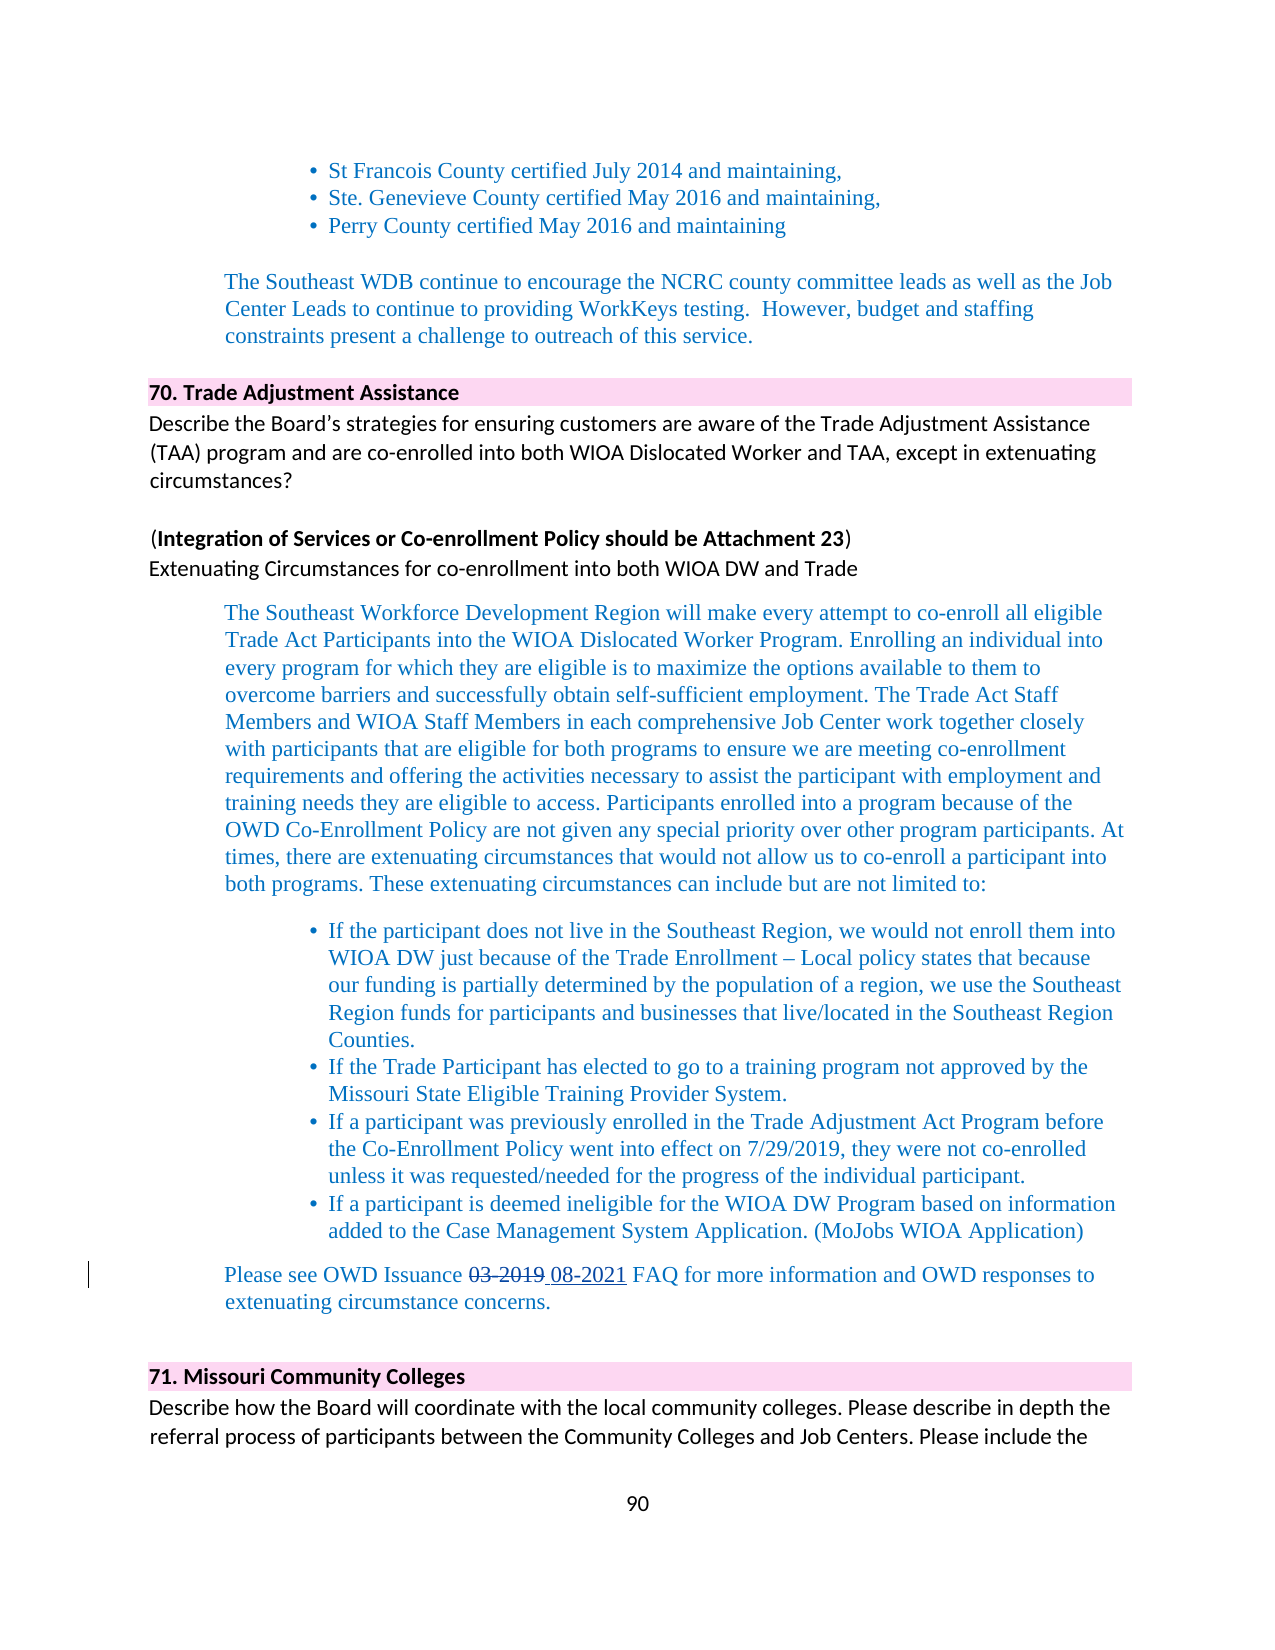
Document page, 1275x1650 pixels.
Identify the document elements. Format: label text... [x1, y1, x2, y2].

list Perry County certified May 2016 and maintaining [309, 212, 1126, 238]
list Ste. Genevieve County certified May 2016 and maintaining, [309, 184, 1126, 211]
text The Southeast Workforce Development Region will make every attempt to co-enroll all eligible Trade Act Participants into the WIOA Dislocated Worker Program. Enrolling an individual into every program for which they are eligible is to maximize the options available to them to overcome barriers and successfully obtain self-sufficient employment. The Trade Act Staff Members and WIOA Staff Members in each comprehensive Job Center work together closely with participants that are eligible for both programs to ensure we are meeting co-enrollment requirements and offering the activities necessary to assist the participant with employment and training needs they are eligible to access. Participants enrolled into a program because of the OWD Co-Enrollment Policy are not given any special priority over other program participants. At times, there are extenuating circumstances that would not allow us to co-enroll a participant into both programs. These extenuating circumstances can include but are not limited to: [224, 599, 1126, 897]
text Extenuating Circumstances for co-enrollment into both WIOA DW and Trade [148, 554, 1125, 582]
list If a participant was previously enrolled in the Trade Adjustment Act Program before the Co-Enrollment Policy went into effect on 7/29/2019, they were not co-enrolled unless it was requested/needed for the progress of the individual participant. [309, 1108, 1126, 1189]
subtitle 71. Missouri Community Colleges [148, 1362, 1132, 1391]
subtitle 70. Trade Adjustment Assistance [148, 378, 1132, 406]
list If a participant is deemed ineligible for the WIOA DW Program based on information added to the Case Management System Application. (MoJobs WIOA Application) [309, 1190, 1126, 1243]
list If the Trade Participant has elected to go to a training program not approved by the Missouri State Eligible Training Provider System. [309, 1053, 1126, 1107]
text Please see OWD Issuance FAQ for more information and OWD responses to extenuating circumstance concerns. [224, 1261, 1126, 1315]
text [148, 1393, 1125, 1450]
text The Southeast WDB continue to encourage the NCRC county committee leads as well as the Job Center Leads to continue to providing WorkKeys testing. However, budget and staffing constraints present a challenge to outreach of this service. [224, 268, 1126, 349]
text Describe the Board’s strategies for ensuring customers are aware of the Trade Adjustment Assistance (TAA) program and are co-enrolled into both WIOA Dislocated Worker and TAA, except in extenuating circumstances? [148, 409, 1125, 495]
text (Integration of Services or Co-enrollment Policy should be Attachment 23) [150, 524, 1065, 552]
list If the participant does not live in the Southeast Region, we would not enroll them into WIOA DW just because of the Trade Enrollment – Local policy states that because our funding is partially determined by the population of a region, we use the Southeast Region funds for participants and businesses that live/located in the Southeast Region Counties. [309, 917, 1126, 1052]
list St Francois County certified July 2014 and maintaining, [309, 157, 1126, 183]
